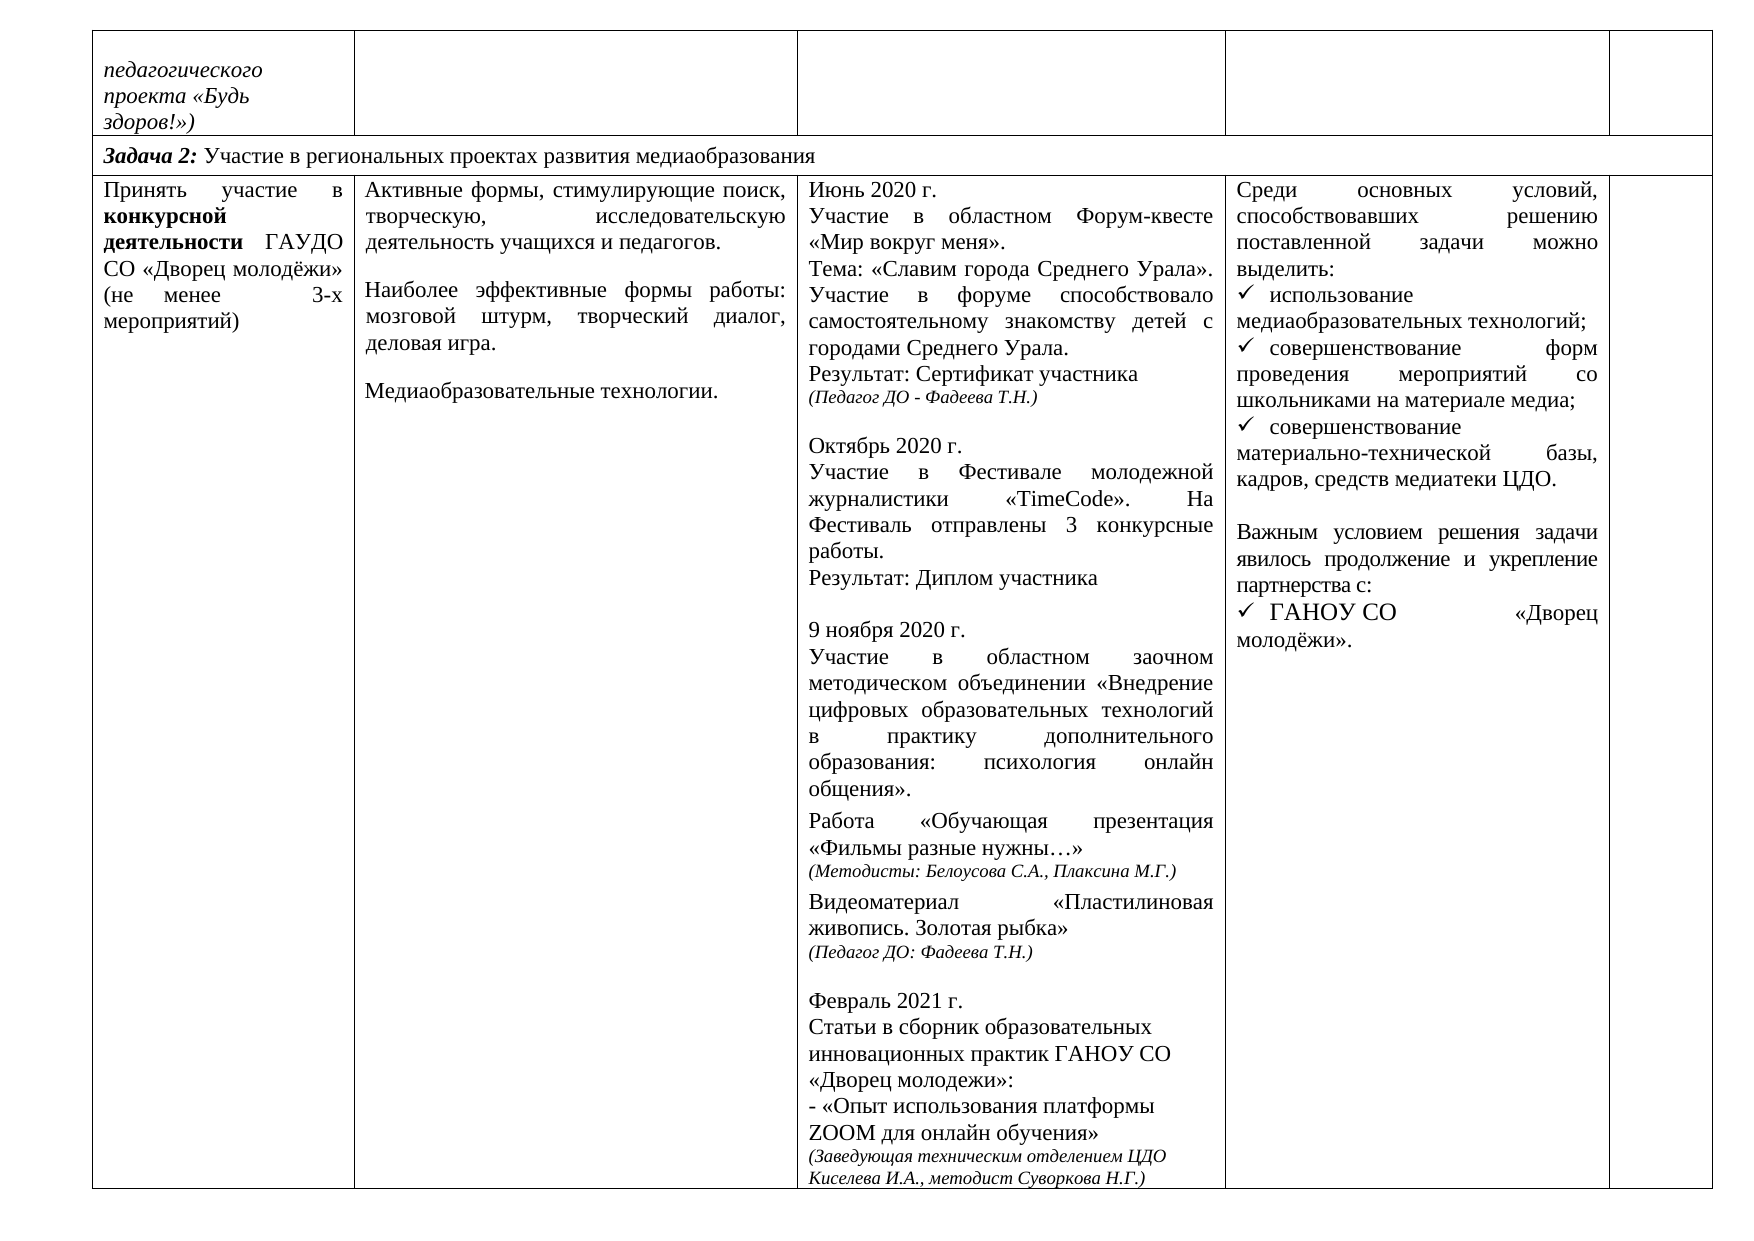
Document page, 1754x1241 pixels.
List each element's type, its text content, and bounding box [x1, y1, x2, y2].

table_cell Задача 2: Участие в региональных проектах развития медиаобразования [93, 136, 1712, 174]
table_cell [798, 31, 1225, 135]
table_cell [1226, 31, 1609, 135]
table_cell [355, 31, 797, 135]
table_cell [1226, 176, 1609, 1188]
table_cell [355, 176, 797, 1188]
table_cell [798, 176, 1225, 1188]
table_cell [1610, 31, 1712, 135]
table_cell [93, 176, 354, 1188]
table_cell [93, 31, 354, 135]
table_cell [1610, 176, 1712, 1188]
